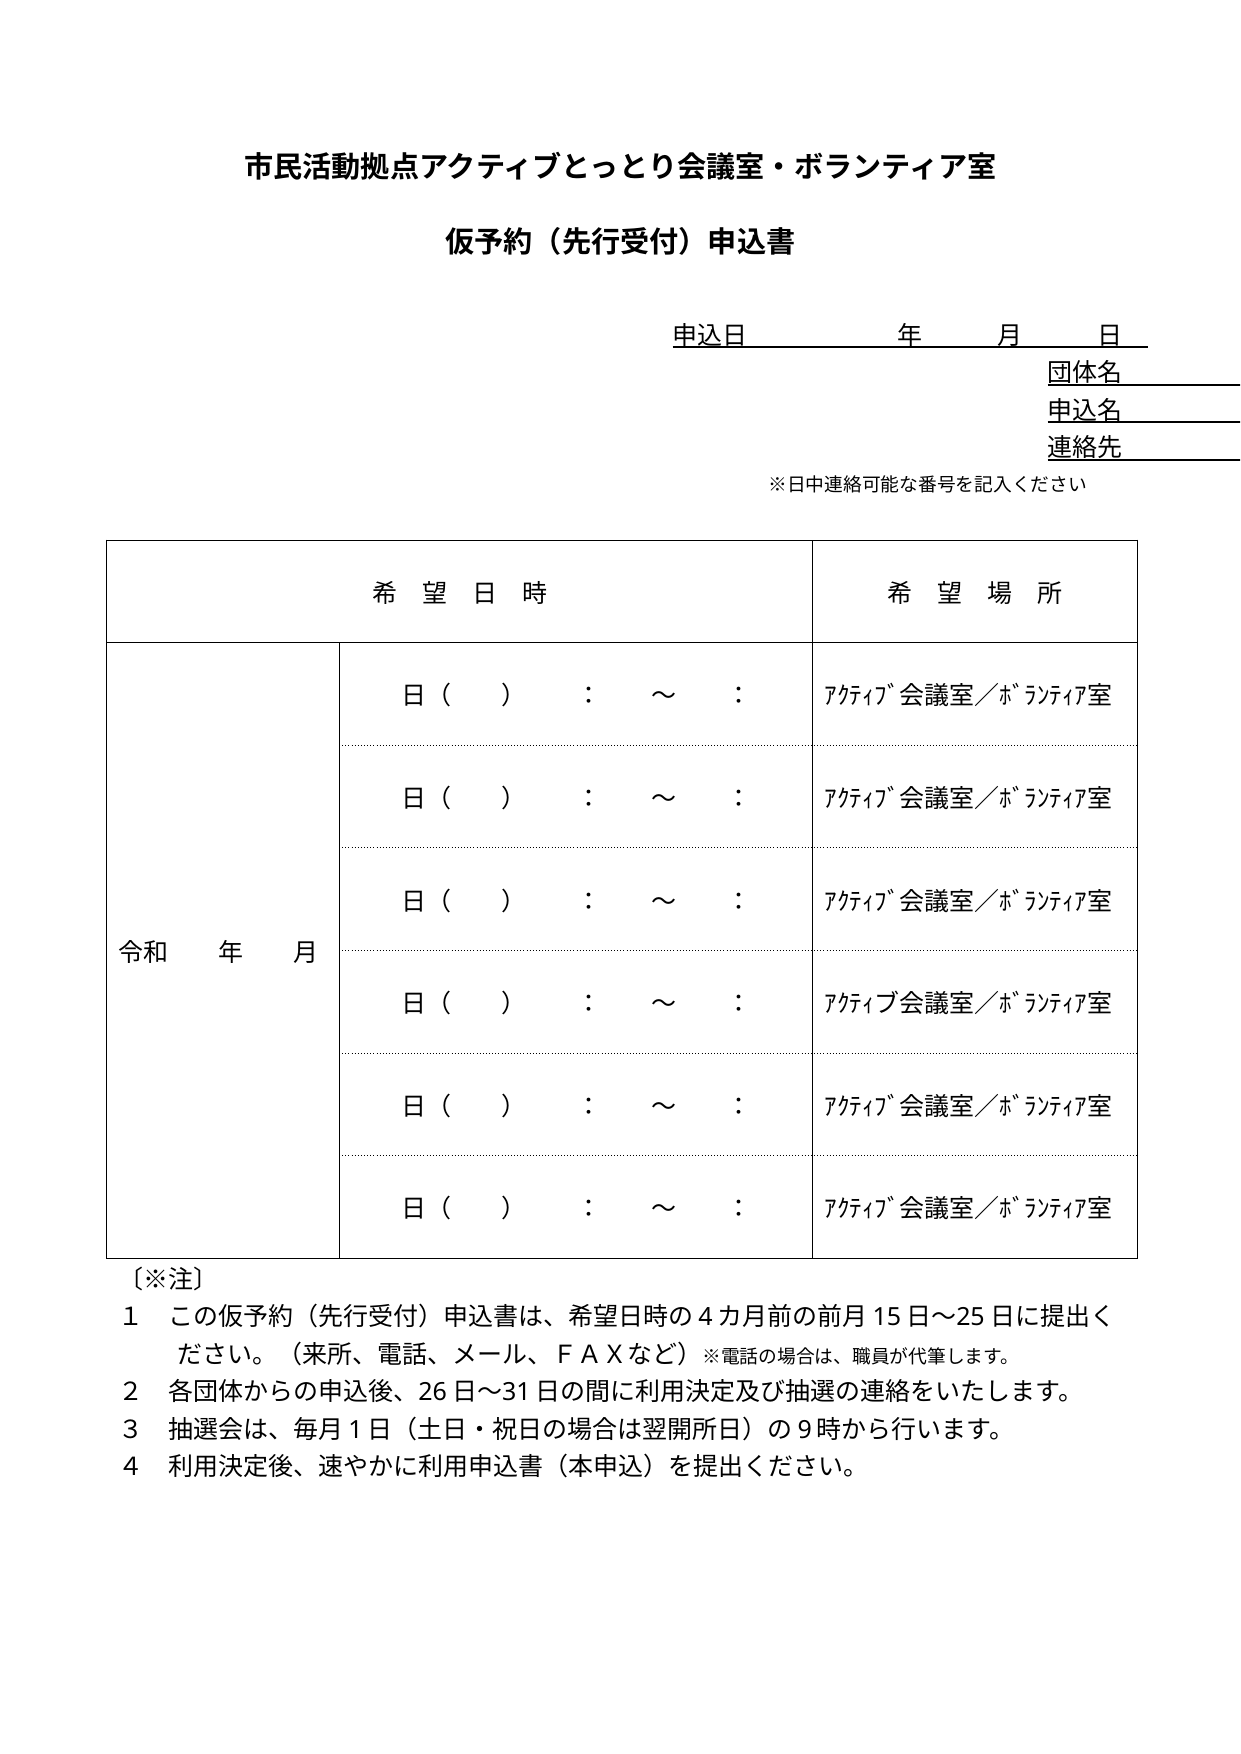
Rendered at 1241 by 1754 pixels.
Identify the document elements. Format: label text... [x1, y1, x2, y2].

text 申込日 年 月 日 [118, 314, 1122, 352]
table_cell ｱｸﾃｨﾌﾞ会議室／ﾎﾞﾗﾝﾃｨｱ室 [813, 1053, 1137, 1155]
table_header 希 望 場 所 [813, 541, 1137, 642]
text ２ 各団体からの申込後、26日～31日の間に利用決定及び抽選の連絡をいたします。 [118, 1371, 1122, 1409]
table_cell 日（ ） ： ～ ： [340, 745, 812, 847]
table_cell ｱｸﾃｨﾌﾞ会議室／ﾎﾞﾗﾝﾃｨｱ室 [813, 745, 1137, 847]
text 連絡先 [118, 427, 1122, 464]
table_cell ｱｸﾃｨﾌﾞ会議室／ﾎﾞﾗﾝﾃｨｱ室 [813, 1155, 1137, 1258]
table_cell ｱｸﾃｨﾌﾞ会議室／ﾎﾞﾗﾝﾃｨｱ室 [813, 847, 1137, 950]
text ４ 利用決定後、速やかに利用申込書（本申込）を提出ください。 [118, 1446, 1122, 1484]
text ３ 抽選会は、毎月1日（土日・祝日の場合は翌開所日）の9時から行います。 [118, 1409, 1122, 1446]
table_cell ｱｸﾃｨﾌﾞ会議室／ﾎﾞﾗﾝﾃｨｱ室 [813, 643, 1137, 745]
table_cell 日（ ） ： ～ ： [340, 1053, 812, 1155]
text 団体名 [118, 352, 1122, 389]
text 市民活動拠点アクティブとっとり会議室・ボランティア室 [118, 127, 1122, 202]
table_cell 日（ ） ： ～ ： [340, 643, 812, 745]
text 〔※注〕 [118, 1259, 1122, 1296]
text 申込名 [118, 389, 1122, 427]
table_cell 日（ ） ： ～ ： [340, 950, 812, 1052]
table_cell 日（ ） ： ～ ： [340, 1155, 812, 1258]
table_cell 日（ ） ： ～ ： [340, 847, 812, 950]
text １ この仮予約（先行受付）申込書は、希望日時の4カ月前の前月15日～25日に提出ください。（来所、電話、メール、ＦＡＸなど）※電話の場合は、職員が代筆します。 [118, 1296, 1122, 1371]
table_header 希 望 日 時 [107, 541, 812, 642]
table_cell ｱｸﾃｨブ会議室／ﾎﾞﾗﾝﾃｨｱ室 [813, 950, 1137, 1052]
text ※日中連絡可能な番号を記入ください [118, 464, 1122, 502]
table_cell 令和 年 月 [107, 643, 339, 1258]
text 仮予約（先行受付）申込書 [118, 202, 1122, 277]
